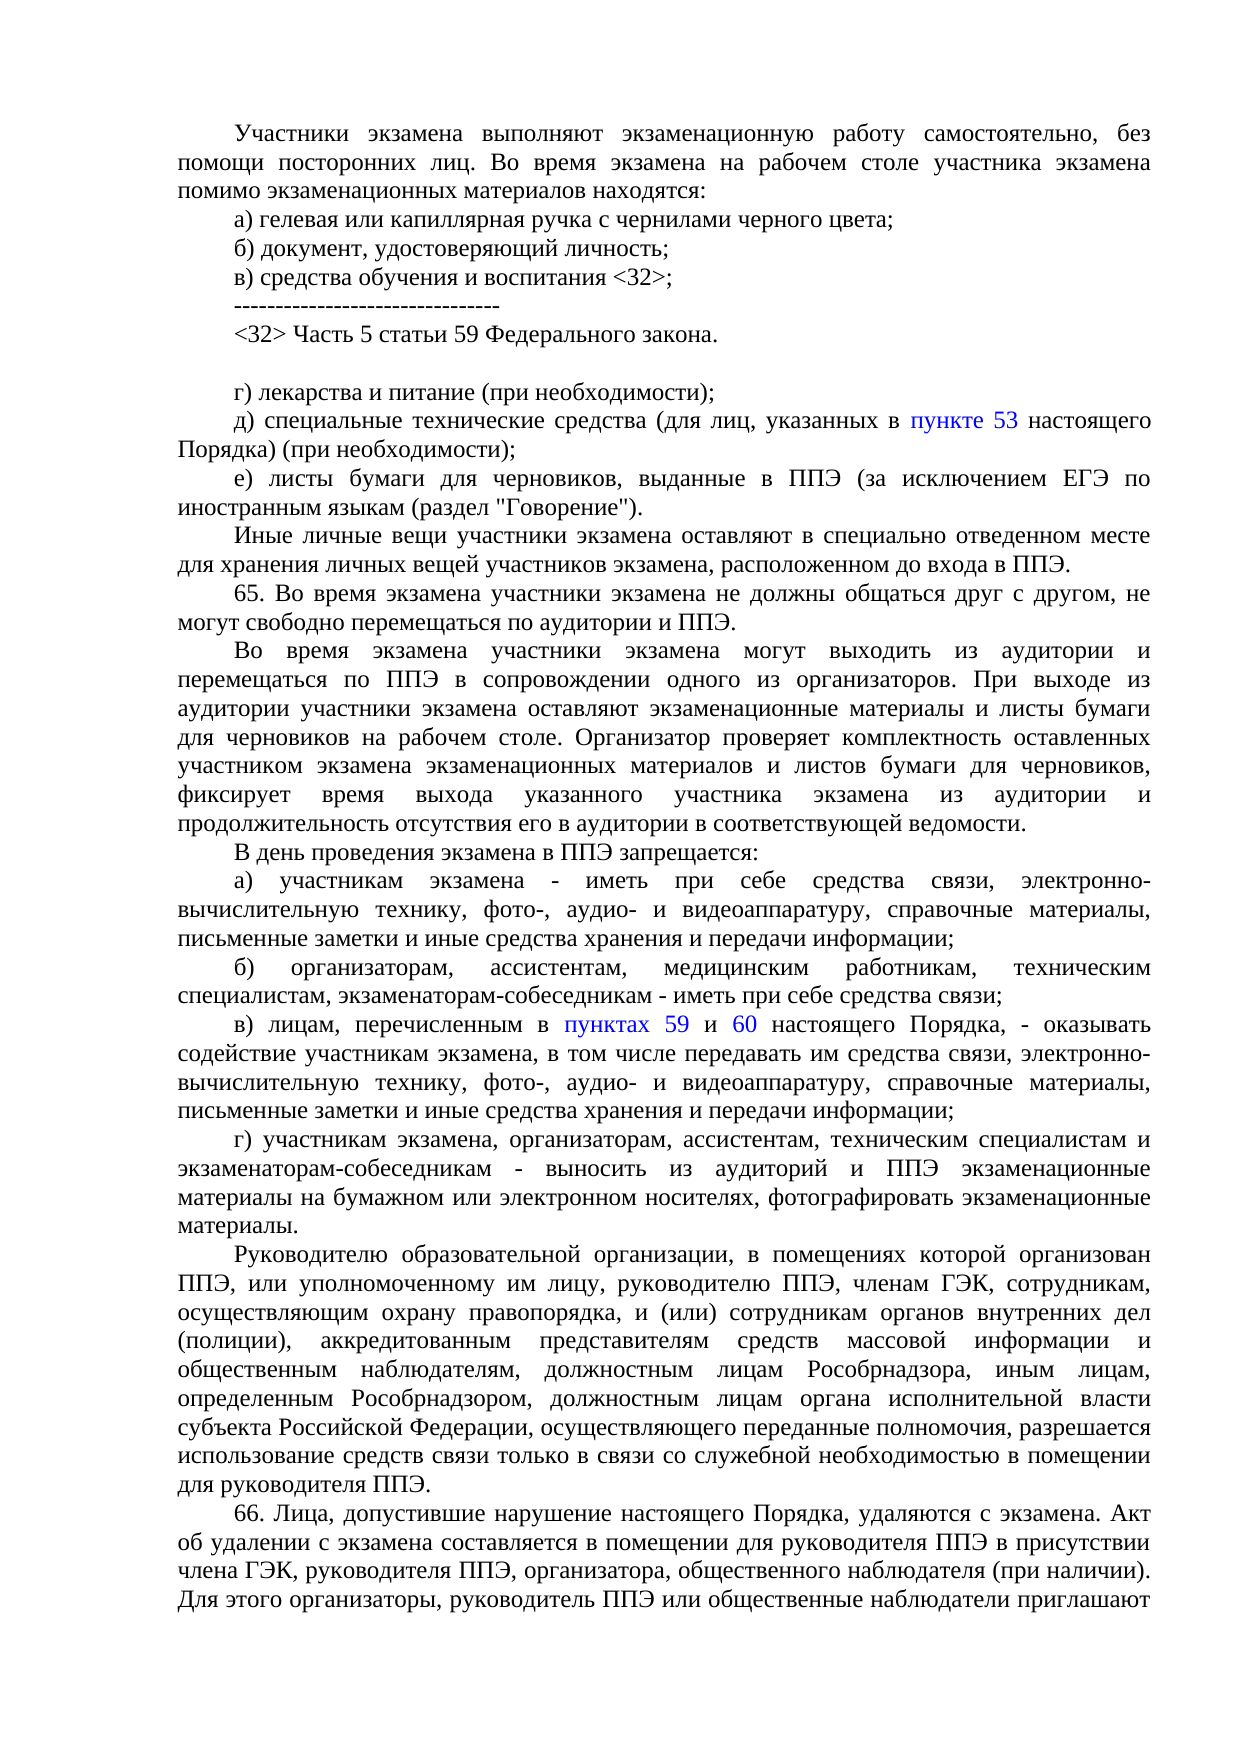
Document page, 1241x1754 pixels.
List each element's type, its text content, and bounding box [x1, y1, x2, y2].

text в) лицам, перечисленным в пунктах 59 и 60 настоящего Порядка, - оказывать содействие участникам экзамена, в том числе передавать им средства связи, электронно-вычислительную технику, фото-, аудио- и видеоаппаратуру, справочные материалы, письменные заметки и иные средства хранения и передачи информации; [177, 1009, 1152, 1124]
text д) специальные технические средства (для лиц, указанных в пункте 53 настоящего Порядка) (при необходимости); [177, 406, 1152, 463]
text Руководителю образовательной организации, в помещениях которой организован ППЭ, или уполномоченному им лицу, руководителю ППЭ, членам ГЭК, сотрудникам, осуществляющим охрану правопорядка, и (или) сотрудникам органов внутренних дел (полиции), аккредитованным представителям средств массовой информации и общественным наблюдателям, должностным лицам Рособрнадзора, иным лицам, определенным Рособрнадзором, должностным лицам органа исполнительной власти субъекта Российской Федерации, осуществляющего переданные полномочия, разрешается использование средств связи только в связи со служебной необходимостью в помещении для руководителя ППЭ. [177, 1239, 1152, 1498]
text в) средства обучения и воспитания <32>; [177, 262, 1152, 291]
text е) листы бумаги для черновиков, выданные в ППЭ (за исключением ЕГЭ по иностранным языкам (раздел "Говорение"). [177, 463, 1152, 521]
text а) гелевая или капиллярная ручка с чернилами черного цвета; [177, 204, 1152, 233]
text Иные личные вещи участники экзамена оставляют в специально отведенном месте для хранения личных вещей участников экзамена, расположенном до входа в ППЭ. [177, 521, 1152, 578]
text б) документ, удостоверяющий личность; [177, 233, 1152, 262]
text Участники экзамена выполняют экзаменационную работу самостоятельно, без помощи посторонних лиц. Во время экзамена на рабочем столе участника экзамена помимо экзаменационных материалов находятся: [177, 118, 1152, 204]
text Во время экзамена участники экзамена могут выходить из аудитории и перемещаться по ППЭ в сопровождении одного из организаторов. При выходе из аудитории участники экзамена оставляют экзаменационные материалы и листы бумаги для черновиков на рабочем столе. Организатор проверяет комплектность оставленных участником экзамена экзаменационных материалов и листов бумаги для черновиков, фиксирует время выхода указанного участника экзамена из аудитории и продолжительность отсутствия его в аудитории в соответствующей ведомости. [177, 636, 1152, 837]
text г) участникам экзамена, организаторам, ассистентам, техническим специалистам и экзаменаторам-собеседникам - выносить из аудиторий и ППЭ экзаменационные материалы на бумажном или электронном носителях, фотографировать экзаменационные материалы. [177, 1124, 1152, 1239]
text 65. Во время экзамена участники экзамена не должны общаться друг с другом, не могут свободно перемещаться по аудитории и ППЭ. [177, 578, 1152, 636]
text а) участникам экзамена - иметь при себе средства связи, электронно-вычислительную технику, фото-, аудио- и видеоаппаратуру, справочные материалы, письменные заметки и иные средства хранения и передачи информации; [177, 866, 1152, 952]
text <32> Часть 5 статьи 59 Федерального закона. [177, 319, 1152, 348]
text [177, 1498, 1152, 1613]
text -------------------------------- [177, 291, 1152, 319]
text г) лекарства и питание (при необходимости); [177, 377, 1152, 406]
text б) организаторам, ассистентам, медицинским работникам, техническим специалистам, экзаменаторам-собеседникам - иметь при себе средства связи; [177, 952, 1152, 1009]
text В день проведения экзамена в ППЭ запрещается: [177, 837, 1152, 866]
